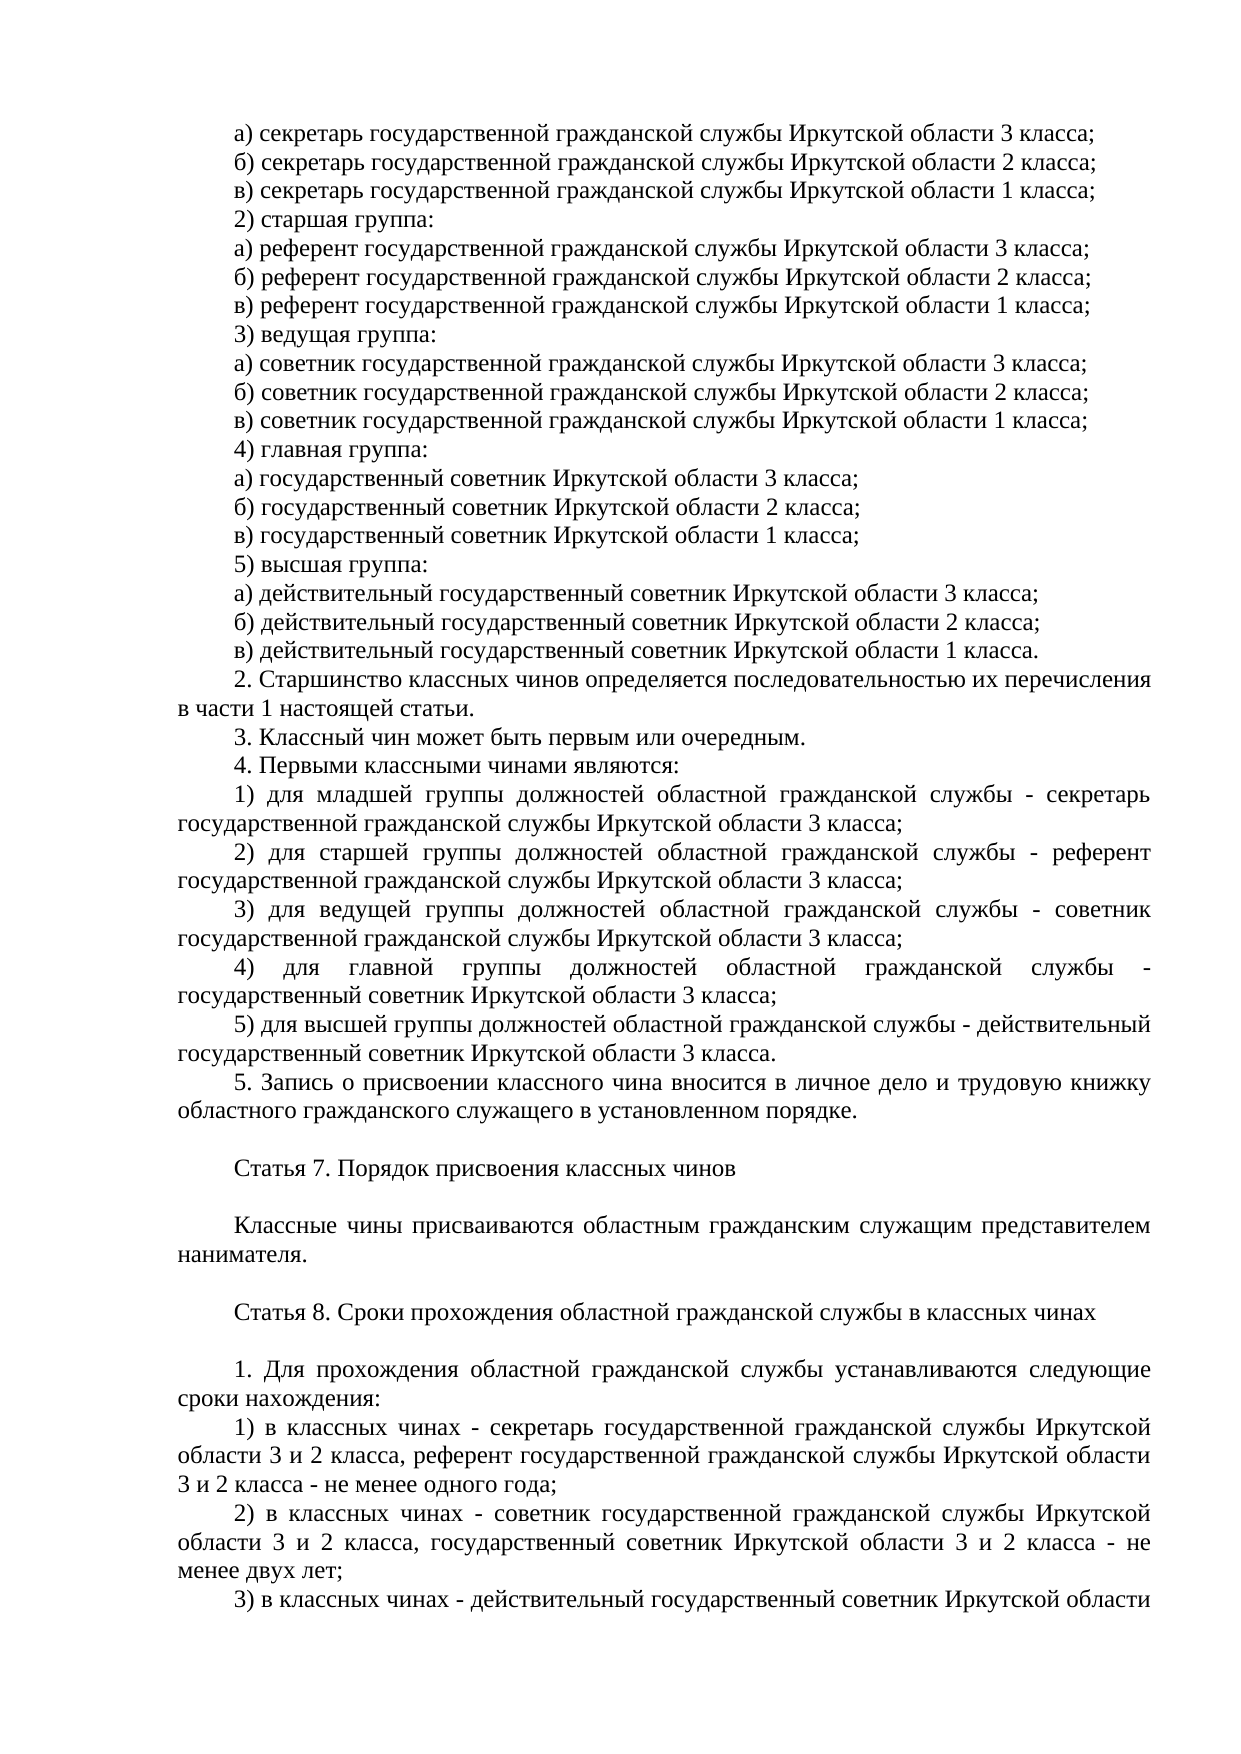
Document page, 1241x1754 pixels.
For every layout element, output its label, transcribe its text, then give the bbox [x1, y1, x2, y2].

text 4) главная группа: [177, 434, 1152, 463]
text 2) для старшей группы должностей областной гражданской службы - референт государственной гражданской службы Иркутской области 3 класса; [177, 837, 1152, 894]
text в) советник государственной гражданской службы Иркутской области 1 класса; [177, 406, 1152, 434]
text в) секретарь государственной гражданской службы Иркутской области 1 класса; [177, 176, 1152, 204]
text в) действительный государственный советник Иркутской области 1 класса. [177, 636, 1152, 664]
text а) действительный государственный советник Иркутской области 3 класса; [177, 578, 1152, 607]
text 4. Первыми классными чинами являются: [177, 751, 1152, 779]
text 2) старшая группа: [177, 204, 1152, 233]
text б) референт государственной гражданской службы Иркутской области 2 класса; [177, 262, 1152, 291]
text а) референт государственной гражданской службы Иркутской области 3 класса; [177, 233, 1152, 262]
text 3) ведущая группа: [177, 319, 1152, 348]
text а) советник государственной гражданской службы Иркутской области 3 класса; [177, 348, 1152, 377]
text а) государственный советник Иркутской области 3 класса; [177, 463, 1152, 492]
text Статья 7. Порядок присвоения классных чинов [177, 1153, 1152, 1182]
text б) секретарь государственной гражданской службы Иркутской области 2 класса; [177, 147, 1152, 176]
text 1) в классных чинах - секретарь государственной гражданской службы Иркутской области 3 и 2 класса, референт государственной гражданской службы Иркутской области 3 и 2 класса - не менее одного года; [177, 1412, 1152, 1498]
text 5) для высшей группы должностей областной гражданской службы - действительный государственный советник Иркутской области 3 класса. [177, 1009, 1152, 1067]
text б) государственный советник Иркутской области 2 класса; [177, 492, 1152, 521]
text а) секретарь государственной гражданской службы Иркутской области 3 класса; [177, 118, 1152, 147]
text 3) для ведущей группы должностей областной гражданской службы - советник государственной гражданской службы Иркутской области 3 класса; [177, 894, 1152, 952]
text 2. Старшинство классных чинов определяется последовательностью их перечисления в части 1 настоящей статьи. [177, 664, 1152, 722]
text в) референт государственной гражданской службы Иркутской области 1 класса; [177, 291, 1152, 319]
text 5) высшая группа: [177, 549, 1152, 578]
text 1. Для прохождения областной гражданской службы устанавливаются следующие сроки нахождения: [177, 1354, 1152, 1412]
text 3. Классный чин может быть первым или очередным. [177, 722, 1152, 751]
text б) советник государственной гражданской службы Иркутской области 2 класса; [177, 377, 1152, 406]
text в) государственный советник Иркутской области 1 класса; [177, 521, 1152, 549]
text Классные чины присваиваются областным гражданским служащим представителем нанимателя. [177, 1211, 1152, 1268]
text 2) в классных чинах - советник государственной гражданской службы Иркутской области 3 и 2 класса, государственный советник Иркутской области 3 и 2 класса - не менее двух лет; [177, 1498, 1152, 1584]
text Статья 8. Сроки прохождения областной гражданской службы в классных чинах [177, 1297, 1152, 1326]
text б) действительный государственный советник Иркутской области 2 класса; [177, 607, 1152, 636]
text 1) для младшей группы должностей областной гражданской службы - секретарь государственной гражданской службы Иркутской области 3 класса; [177, 779, 1152, 837]
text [177, 1584, 1152, 1613]
text 5. Запись о присвоении классного чина вносится в личное дело и трудовую книжку областного гражданского служащего в установленном порядке. [177, 1067, 1152, 1124]
text 4) для главной группы должностей областной гражданской службы - государственный советник Иркутской области 3 класса; [177, 952, 1152, 1009]
